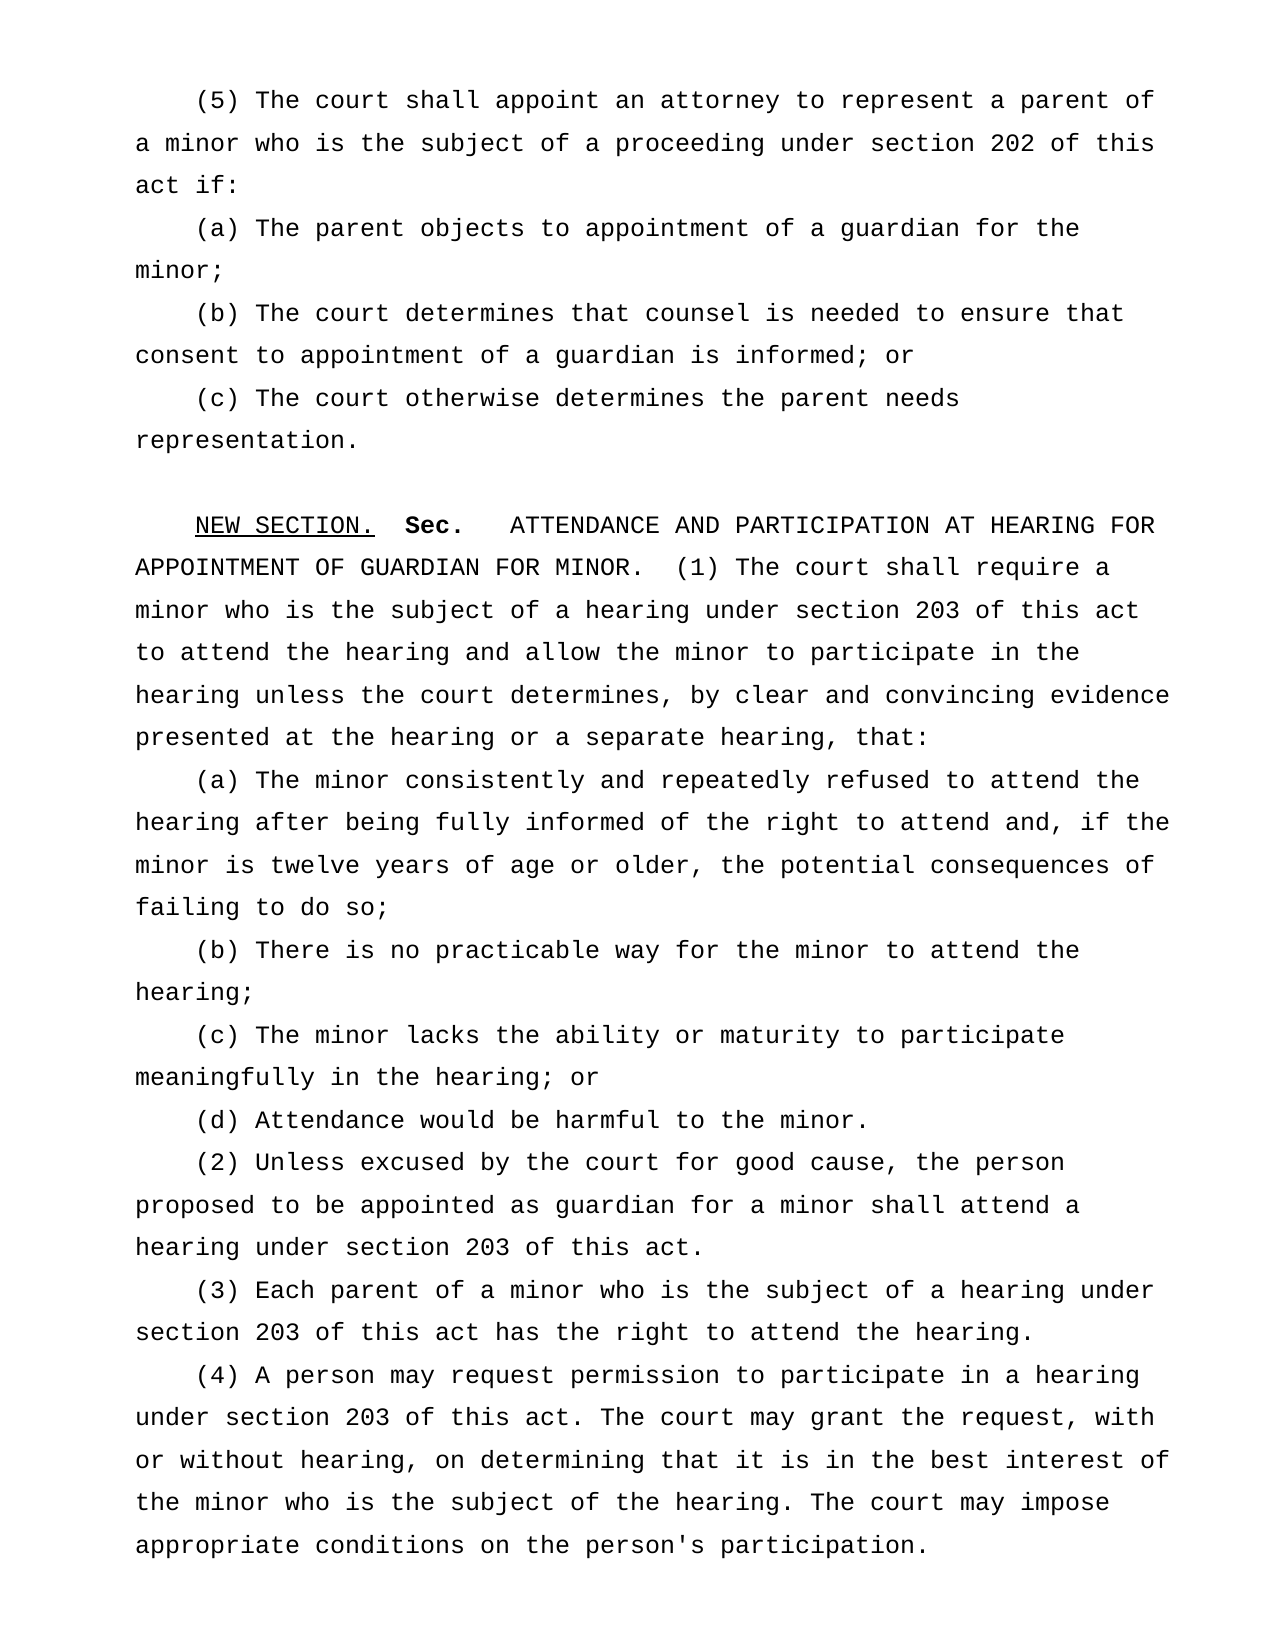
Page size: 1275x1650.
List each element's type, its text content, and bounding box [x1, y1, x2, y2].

text (3) Each parent of a minor who is the subject of a hearing under section 203 of this act has the right to attend the hearing. [135, 1264, 1170, 1349]
text (c) The minor lacks the ability or maturity to participate meaningfully in the hearing; or [135, 1009, 1170, 1094]
text (b) There is no practicable way for the minor to attend the hearing; [135, 924, 1170, 1009]
text (2) Unless excused by the court for good cause, the person proposed to be appointed as guardian for a minor shall attend a hearing under section 203 of this act. [135, 1137, 1170, 1264]
text (a) The parent objects to appointment of a guardian for the minor; [135, 202, 1170, 287]
text (d) Attendance would be harmful to the minor. [135, 1094, 1170, 1137]
text (5) The court shall appoint an attorney to represent a parent of a minor who is the subject of a proceeding under section 202 of this act if: [135, 75, 1170, 202]
text (4) A person may request permission to participate in a hearing under section 203 of this act. The court may grant the request, with or without hearing, on determining that it is in the best interest of the minor who is the subject of the hearing. The court may impose appropriate conditions on the person's participation. [135, 1349, 1170, 1562]
text (a) The minor consistently and repeatedly refused to attend the hearing after being fully informed of the right to attend and, if the minor is twelve years of age or older, the potential consequences of failing to do so; [135, 754, 1170, 924]
text (b) The court determines that counsel is needed to ensure that consent to appointment of a guardian is informed; or [135, 287, 1170, 372]
text (c) The court otherwise determines the parent needs representation. [135, 372, 1170, 457]
text NEW SECTION. Sec. ATTENDANCE AND PARTICIPATION AT HEARING FOR APPOINTMENT OF GUARDIAN FOR MINOR. (1) The court shall require a minor who is the subject of a hearing under section 203 of this act to attend the hearing and allow the minor to participate in the hearing unless the court determines, by clear and convincing evidence presented at the hearing or a separate hearing, that: [135, 499, 1170, 754]
